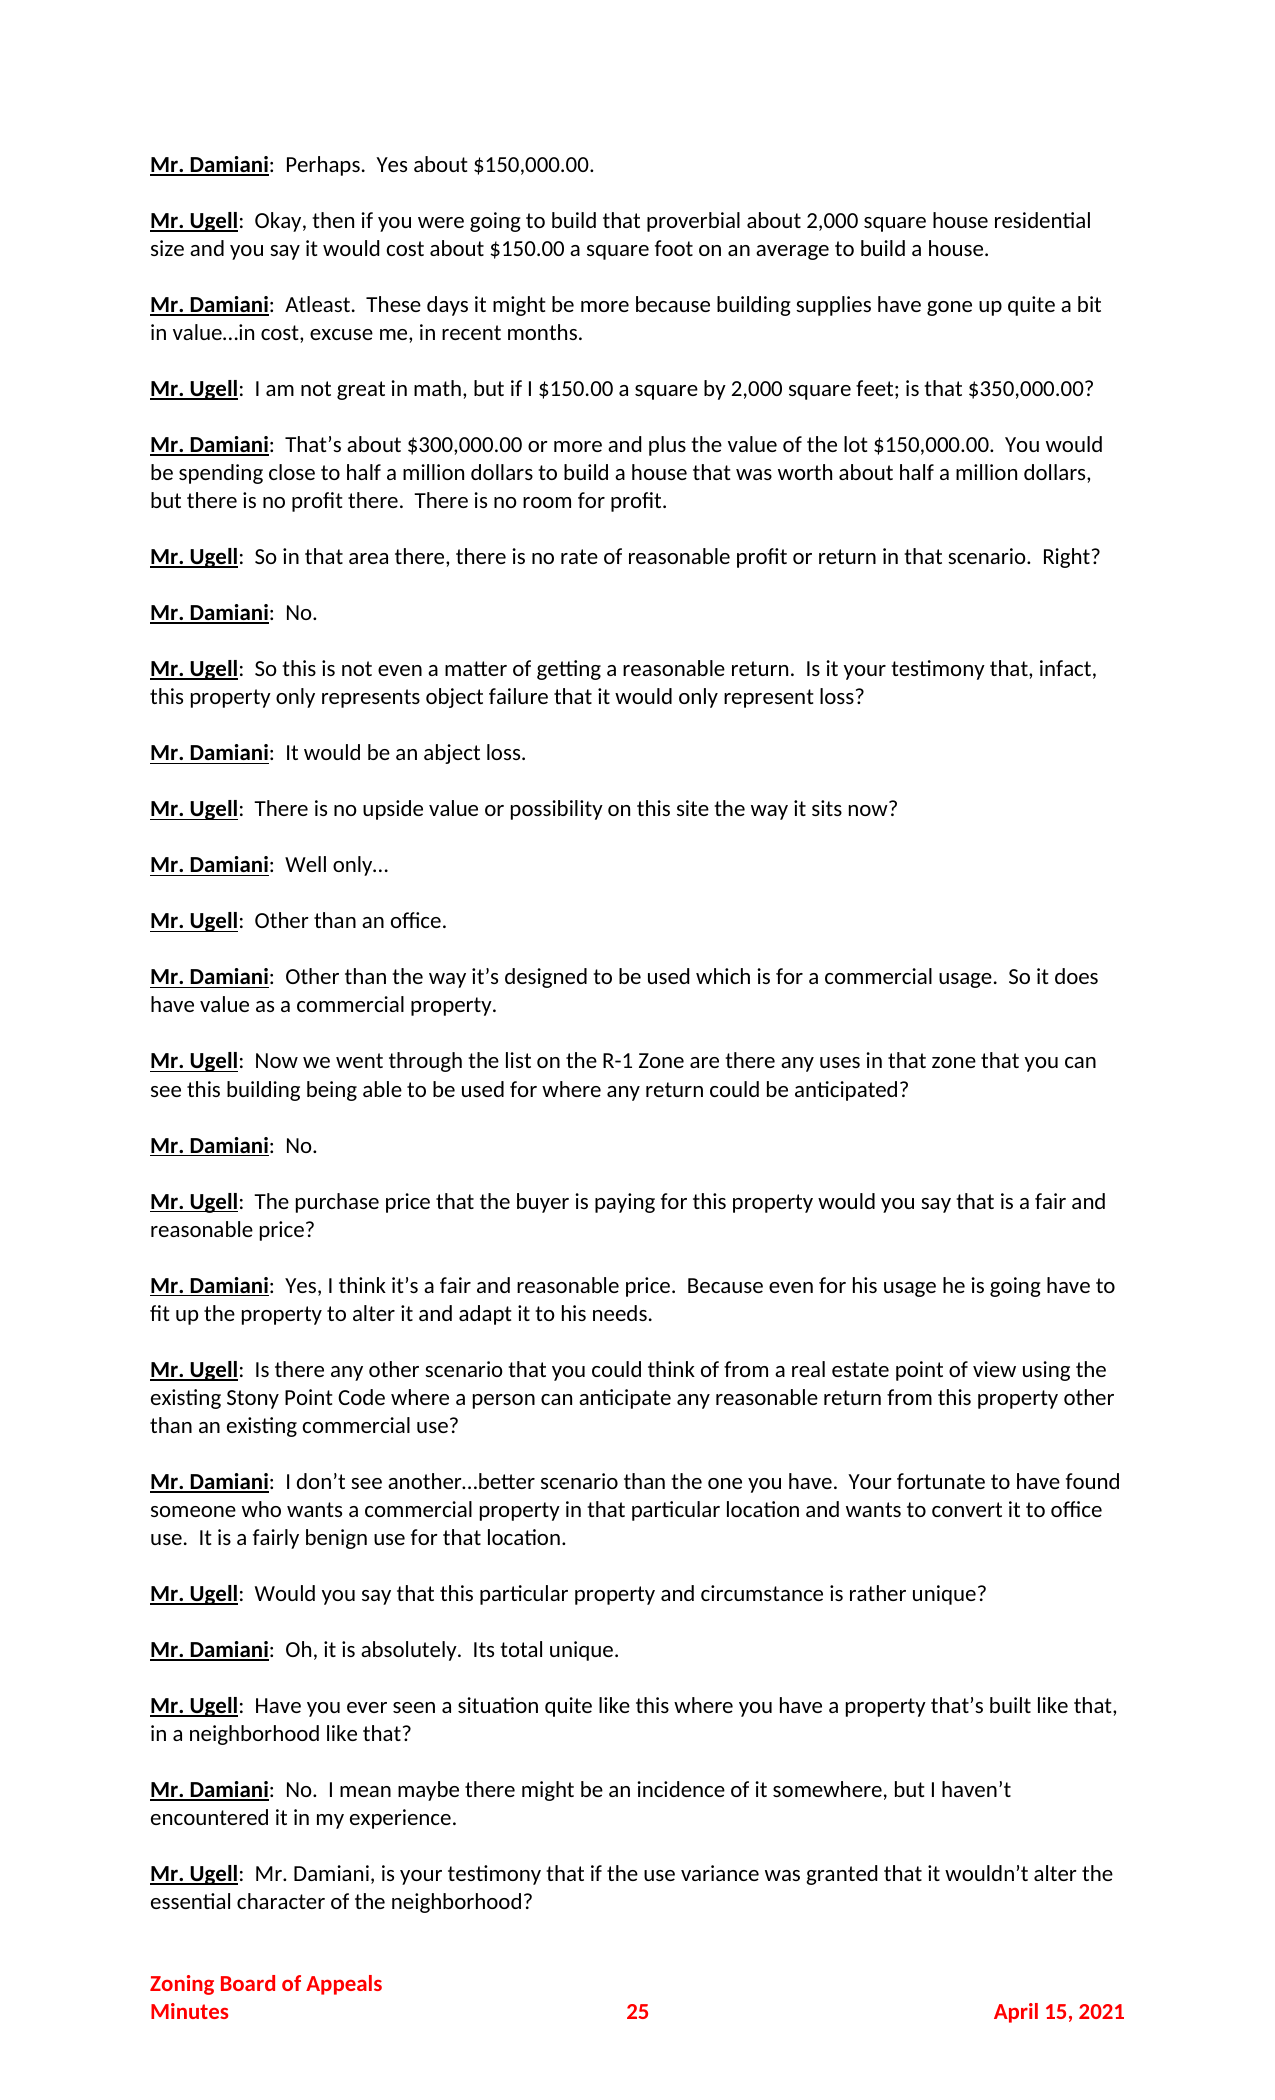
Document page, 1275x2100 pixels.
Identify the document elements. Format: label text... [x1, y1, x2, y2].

text Mr. Ugell: Okay, then if you were going to build that proverbial about 2,000 square house residential size and you say it would cost about $150.00 a square foot on an average to build a house. [150, 206, 1125, 262]
text Mr. Damiani: Oh, it is absolutely. Its total unique. [150, 1635, 1125, 1663]
text Mr. Ugell: Mr. Damiani, is your testimony that if the use variance was granted that it wouldn’t alter the essential character of the neighborhood? [150, 1859, 1125, 1915]
text Mr. Damiani: No. [150, 1131, 1125, 1159]
text Mr. Damiani: No. I mean maybe there might be an incidence of it somewhere, but I haven’t encountered it in my experience. [150, 1775, 1125, 1831]
text Mr. Ugell: Is there any other scenario that you could think of from a real estate point of view using the existing Stony Point Code where a person can anticipate any reasonable return from this property other than an existing commercial use? [150, 1355, 1125, 1439]
text Mr. Ugell: Would you say that this particular property and circumstance is rather unique? [150, 1579, 1125, 1607]
text Mr. Damiani: Other than the way it’s designed to be used which is for a commercial usage. So it does have value as a commercial property. [150, 963, 1125, 1019]
text Mr. Ugell: Now we went through the list on the R-1 Zone are there any uses in that zone that you can see this building being able to be used for where any return could be anticipated? [150, 1047, 1125, 1103]
text Mr. Damiani: Perhaps. Yes about $150,000.00. [150, 150, 1125, 178]
text Mr. Ugell: The purchase price that the buyer is paying for this property would you say that is a fair and reasonable price? [150, 1187, 1125, 1243]
text Mr. Ugell: Other than an office. [150, 907, 1125, 934]
text Mr. Ugell: I am not great in math, but if I $150.00 a square by 2,000 square feet; is that $350,000.00? [150, 374, 1125, 402]
text Mr. Damiani: Yes, I think it’s a fair and reasonable price. Because even for his usage he is going have to fit up the property to alter it and adapt it to his needs. [150, 1271, 1125, 1327]
text Mr. Damiani: I don’t see another…better scenario than the one you have. Your fortunate to have found someone who wants a commercial property in that particular location and wants to convert it to office use. It is a fairly benign use for that location. [150, 1467, 1125, 1551]
text Mr. Ugell: There is no upside value or possibility on this site the way it sits now? [150, 794, 1125, 822]
text Mr. Damiani: No. [150, 598, 1125, 626]
text Mr. Damiani: It would be an abject loss. [150, 738, 1125, 766]
text Mr. Damiani: That’s about $300,000.00 or more and plus the value of the lot $150,000.00. You would be spending close to half a million dollars to build a house that was worth about half a million dollars, but there is no profit there. There is no room for profit. [150, 430, 1125, 514]
text Mr. Damiani: Well only… [150, 851, 1125, 878]
text Mr. Ugell: So in that area there, there is no rate of reasonable profit or return in that scenario. Right? [150, 542, 1125, 570]
text Mr. Damiani: Atleast. These days it might be more because building supplies have gone up quite a bit in value…in cost, excuse me, in recent months. [150, 290, 1125, 346]
text Mr. Ugell: So this is not even a matter of getting a reasonable return. Is it your testimony that, infact, this property only represents object failure that it would only represent loss? [150, 654, 1125, 710]
text Mr. Ugell: Have you ever seen a situation quite like this where you have a property that’s built like that, in a neighborhood like that? [150, 1691, 1125, 1747]
